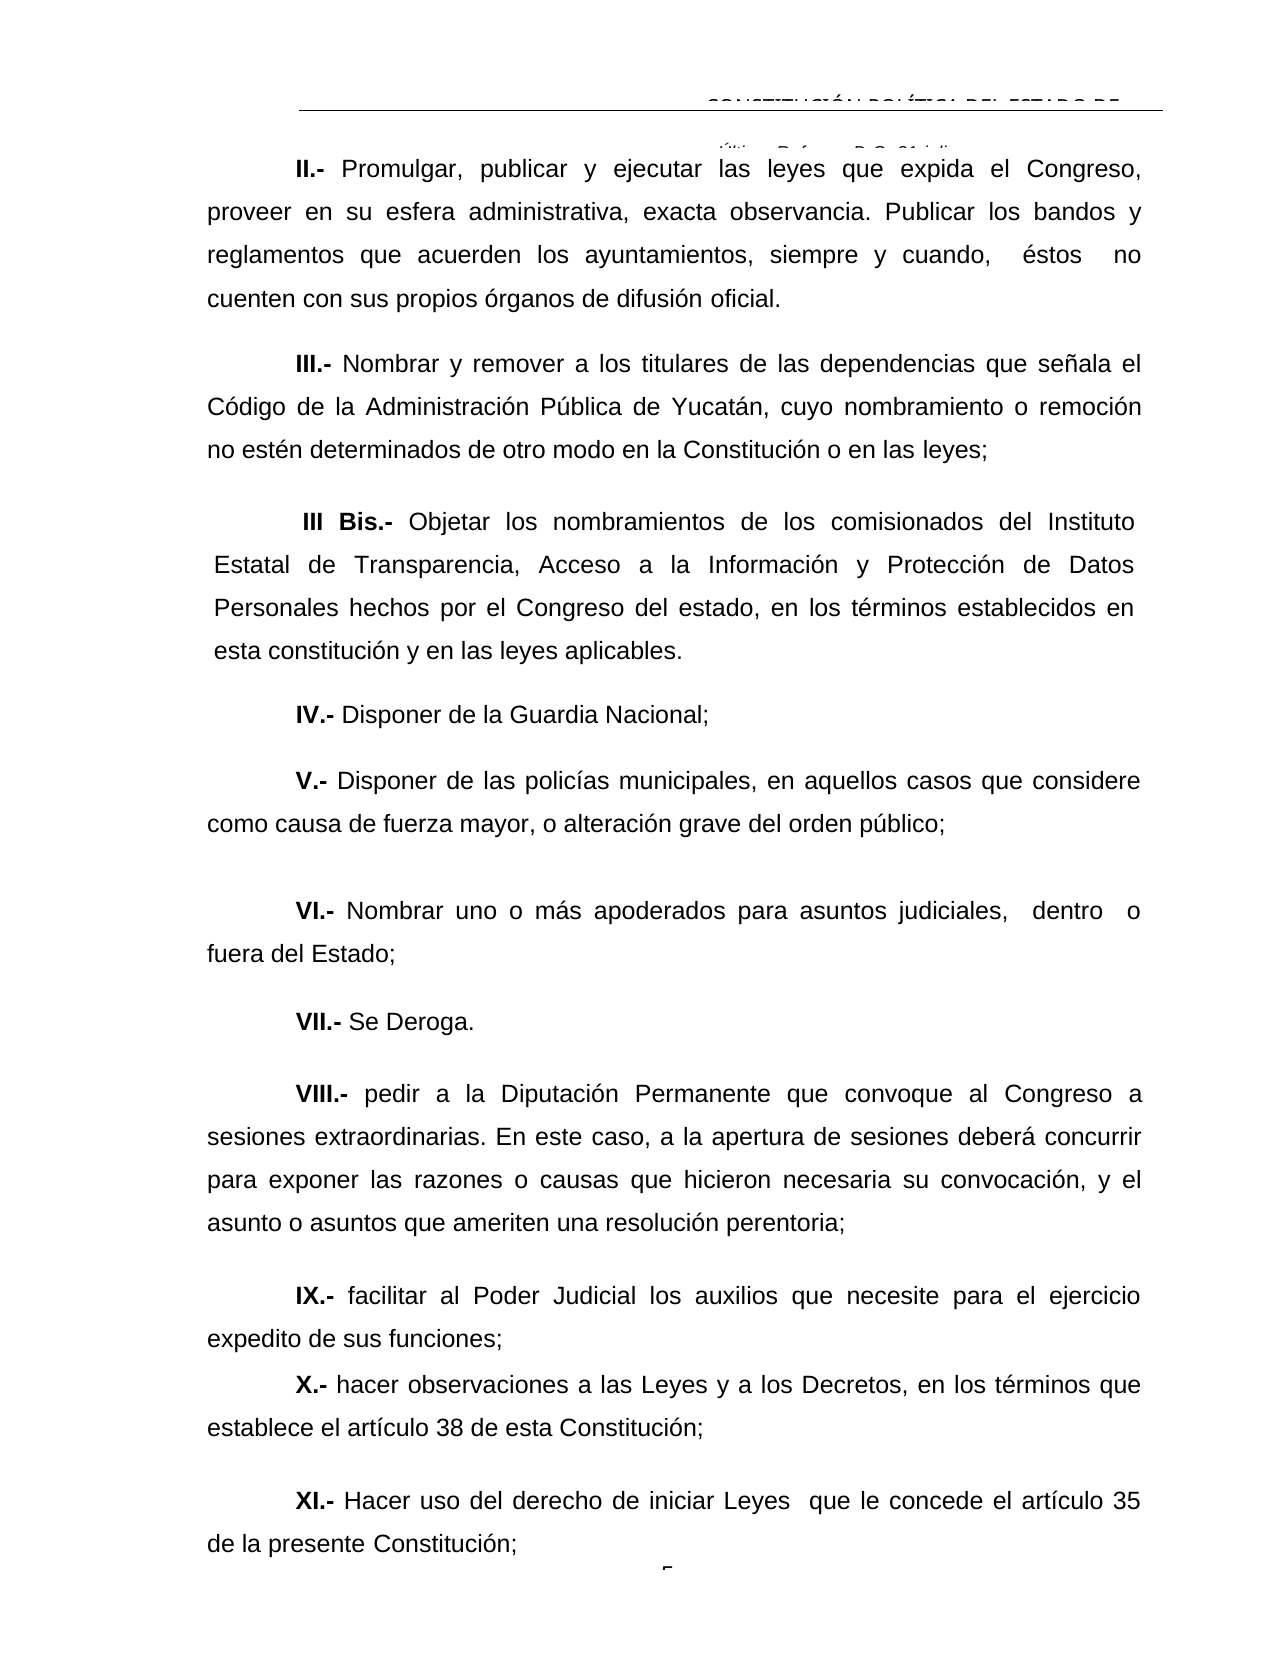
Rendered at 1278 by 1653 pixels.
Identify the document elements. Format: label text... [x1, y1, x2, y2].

text IV.- Disponer de la Guardia Nacional; [296, 700, 1200, 729]
text IX.- facilitar al Poder Judicial los auxilios que necesite para el ejercicio expedito de sus funciones; [207, 1281, 1142, 1353]
text III Bis.- Objetar los nombramientos de los comisionados del Instituto Estatal de Transparencia, Acceso a la Información y Protección de Datos Personales hechos por el Congreso del estado, en los términos establecidos en esta constitución y en las leyes aplicables. [214, 507, 1136, 665]
text VI.- Nombrar uno o más apoderados para asuntos judiciales, dentro o fuera del Estado; [207, 896, 1143, 968]
text III.- Nombrar y remover a los titulares de las dependencias que señala el Código de la Administración Pública de Yucatán, cuyo nombramiento o remoción no estén determinados de otro modo en la Constitución o en las leyes; [207, 348, 1144, 463]
text II.- Promulgar, publicar y ejecutar las leyes que expida el Congreso, proveer en su esfera administrativa, exacta observancia. Publicar los bandos y reglamentos que acuerden los ayuntamientos, siempre y cuando, éstos no cuenten con sus propios órganos de difusión oficial. [207, 154, 1143, 312]
text XI.- Hacer uso del derecho de iniciar Leyes que le concede el artículo 35 de la presente Constitución; [207, 1486, 1142, 1558]
text V.- Disponer de las policías municipales, en aquellos casos que considere como causa de fuerza mayor, o alteración grave del orden público; [207, 766, 1142, 838]
text X.- hacer observaciones a las Leyes y a los Decretos, en los términos que establece el artículo 38 de esta Constitución; [207, 1370, 1142, 1442]
text VII.- Se Deroga. [296, 1007, 1200, 1036]
text VIII.- pedir a la Diputación Permanente que convoque al Congreso a sesiones extraordinarias. En este caso, a la apertura de sesiones deberá concurrir para exponer las razones o causas que hicieron necesaria su convocación, y el asunto o asuntos que ameriten una resolución perentoria; [207, 1079, 1144, 1237]
